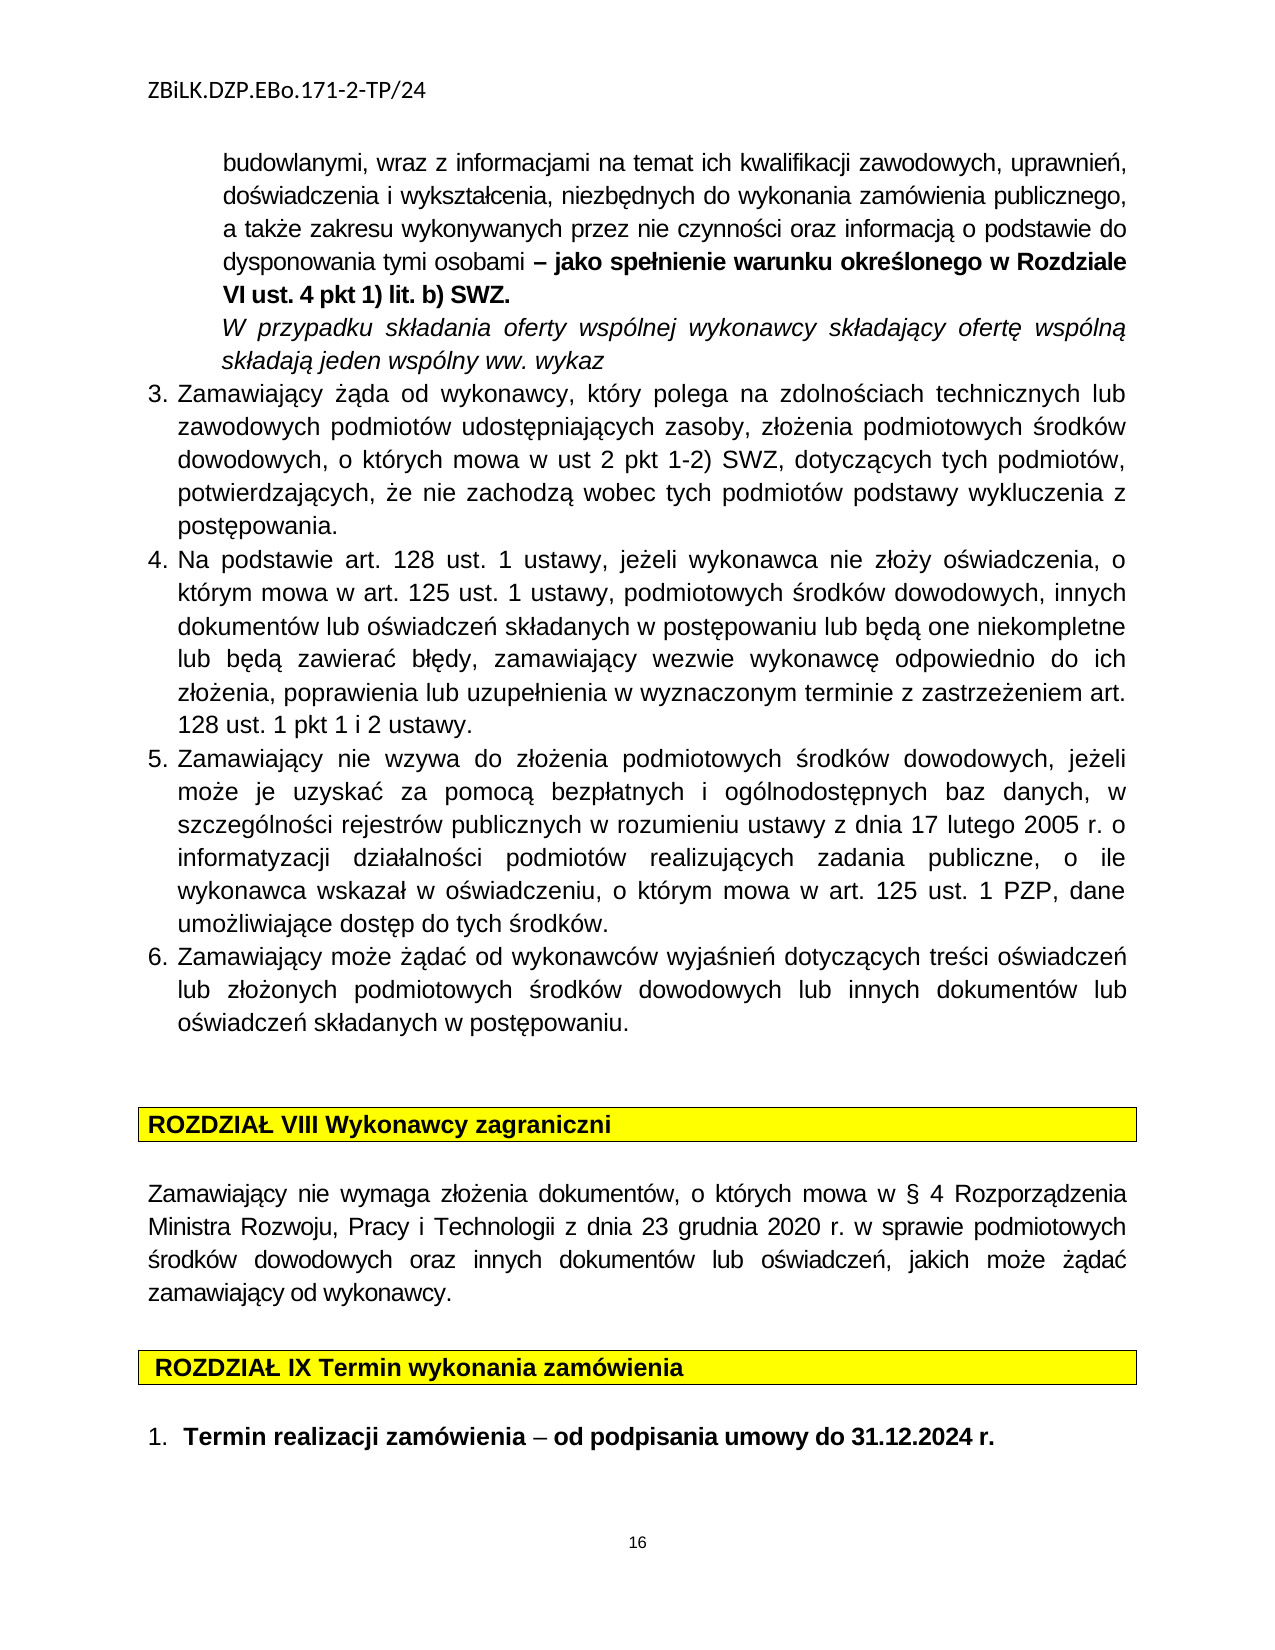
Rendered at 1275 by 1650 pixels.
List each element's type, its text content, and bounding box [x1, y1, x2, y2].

list Zamawiający nie wzywa do złożenia podmiotowych środków dowodowych, jeżeli może je uzyskać za pomocą bezpłatnych i ogólnodostępnych baz danych, w szczególności rejestrów publicznych w rozumieniu ustawy z dnia 17 lutego 2005 r. o informatyzacji działalności podmiotów realizujących zadania publiczne, o ile wykonawca wskazał w oświadczeniu, o którym mowa w art. 125 ust. 1 PZP, dane umożliwiające dostęp do tych środków. [148, 743, 1127, 937]
text ROZDZIAŁ VIII Wykonawcy zagraniczni [139, 1108, 1136, 1141]
list Zamawiający nie wymaga złożenia dokumentów, o których mowa w § 4 Rozporządzenia Ministra Rozwoju, Pracy i Technologii z dnia 23 grudnia 2020 r. w sprawie podmiotowych środków dowodowych oraz innych dokumentów lub oświadczeń, jakich może żądać zamawiający od wykonawcy. [148, 1179, 1127, 1307]
list Termin realizacji zamówienia – od podpisania umowy do 31.12.2024 r. [148, 1422, 1127, 1451]
list W przypadku składania oferty wspólnej wykonawcy składający ofertę wspólną składają jeden wspólny ww. wykaz [221, 313, 1127, 374]
text ROZDZIAŁ IX Termin wykonania zamówienia [139, 1351, 1136, 1384]
list Zamawiający żąda od wykonawcy, który polega na zdolnościach technicznych lub zawodowych podmiotów udostępniających zasoby, złożenia podmiotowych środków dowodowych, o których mowa w ust 2 pkt 1-2) SWZ, dotyczących tych podmiotów, potwierdzających, że nie zachodzą wobec tych podmiotów podstawy wykluczenia z postępowania. [148, 379, 1127, 539]
list Na podstawie art. 128 ust. 1 ustawy, jeżeli wykonawca nie złoży oświadczenia, o którym mowa w art. 125 ust. 1 ustawy, podmiotowych środków dowodowych, innych dokumentów lub oświadczeń składanych w postępowaniu lub będą one niekompletne lub będą zawierać błędy, zamawiający wezwie wykonawcę odpowiednio do ich złożenia, poprawienia lub uzupełnienia w wyznaczonym terminie z zastrzeżeniem art. 128 ust. 1 pkt 1 i 2 ustawy. [148, 545, 1127, 739]
list Zamawiający może żądać od wykonawców wyjaśnień dotyczących treści oświadczeń lub złożonych podmiotowych środków dowodowych lub innych dokumentów lub oświadczeń składanych w postępowaniu. [148, 942, 1127, 1036]
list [185, 148, 1127, 308]
